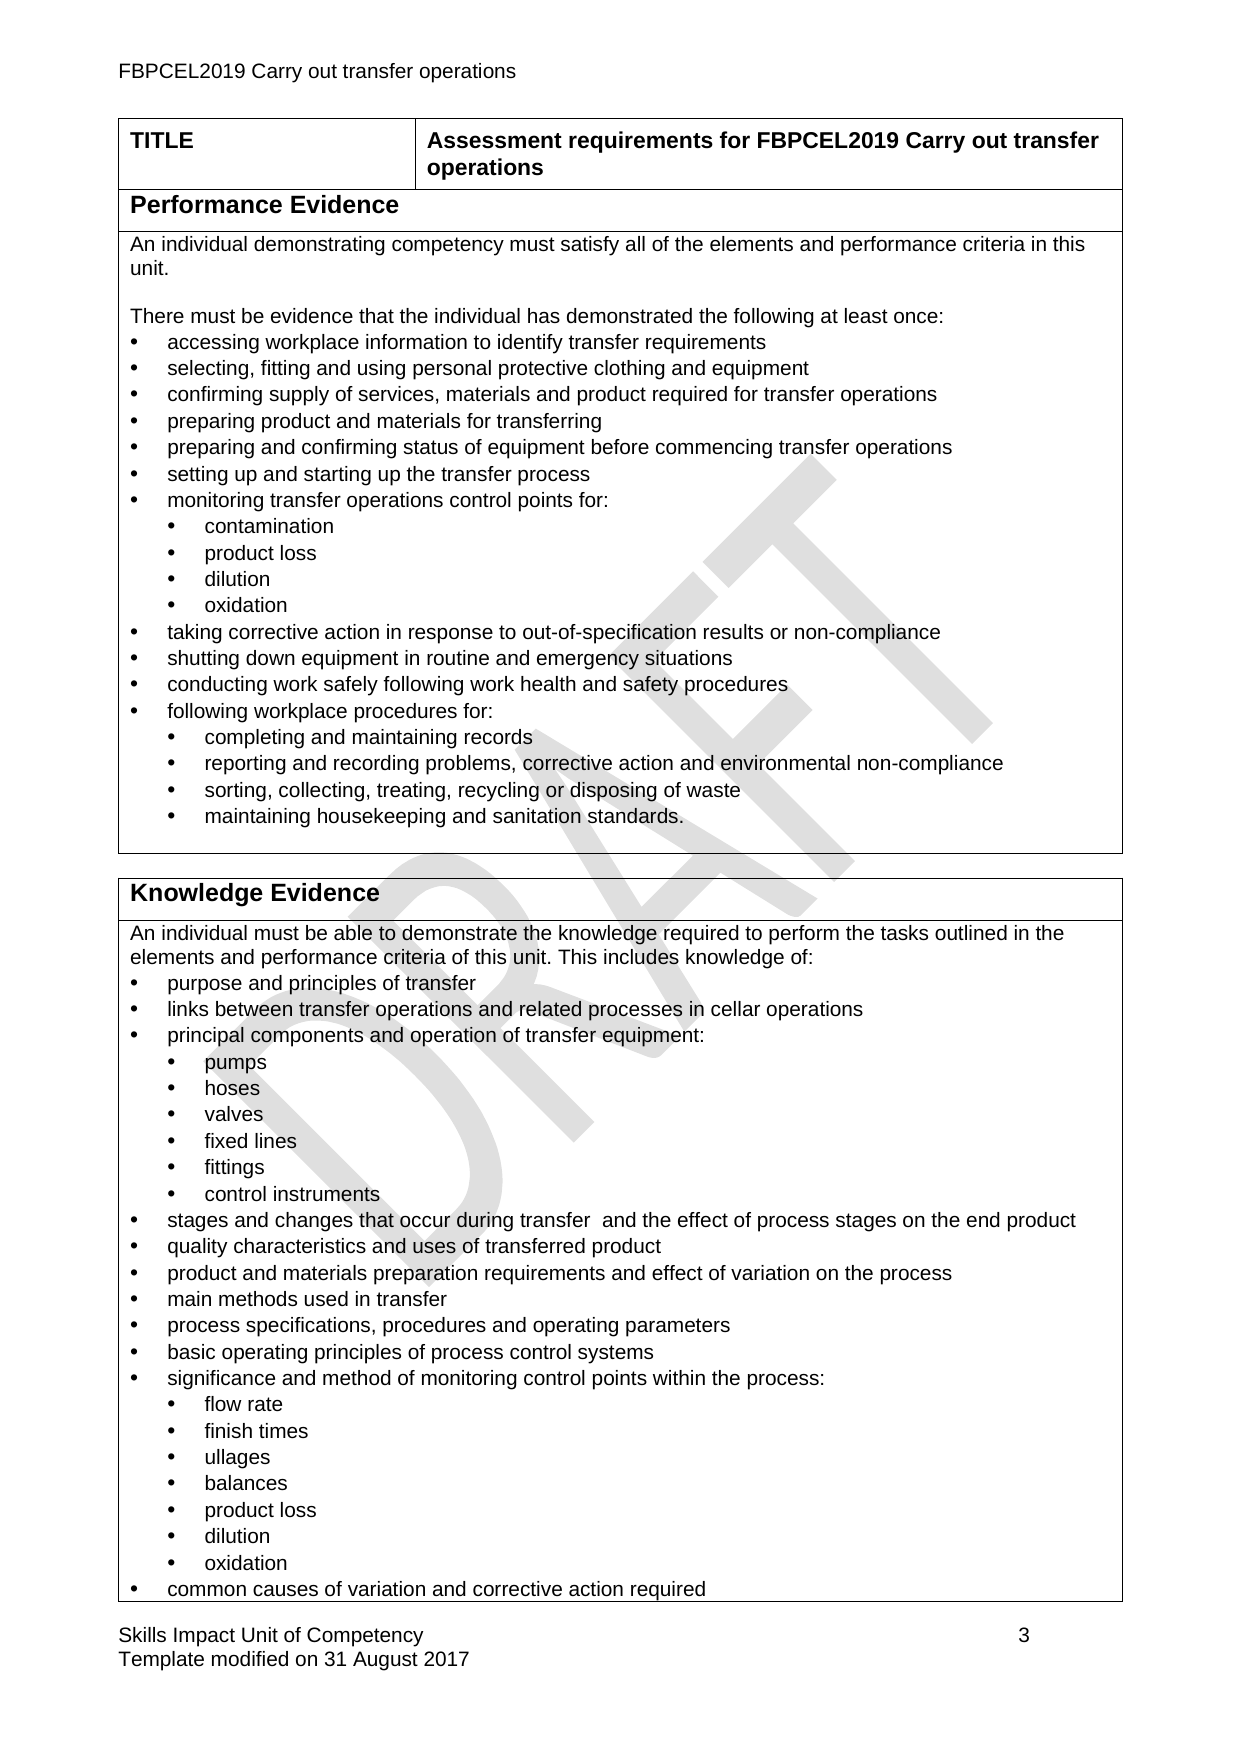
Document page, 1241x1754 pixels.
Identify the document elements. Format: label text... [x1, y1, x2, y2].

table_cell Performance Evidence [119, 190, 1122, 231]
table_header Assessment requirements for FBPCEL2019 Carry out transfer operations [416, 119, 1122, 188]
table_header TITLE [119, 119, 415, 188]
table_cell An individual demonstrating competency must satisfy all of the elements and performance criteria in this unit. There must be evidence that the individual has demonstrated the following at least once: accessing workplace information to identify transfer requirements selecting, fitting and using personal protective clothing and equipment confirming supply of services, materials and product required for transfer operations preparing product and materials for transferring preparing and confirming status of equipment before commencing transfer operations setting up and starting up the transfer process monitoring transfer operations control points for: contamination product loss dilution oxidation taking corrective action in response to out-of-specification results or non-compliance shutting down equipment in routine and emergency situations conducting work safely following work health and safety procedures following workplace procedures for: completing and maintaining records reporting and recording problems, corrective action and environmental non-compliance sorting, collecting, treating, recycling or disposing of waste maintaining housekeeping and sanitation standards. [119, 232, 1122, 852]
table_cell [119, 921, 1122, 1601]
table_header Knowledge Evidence [119, 879, 1122, 920]
